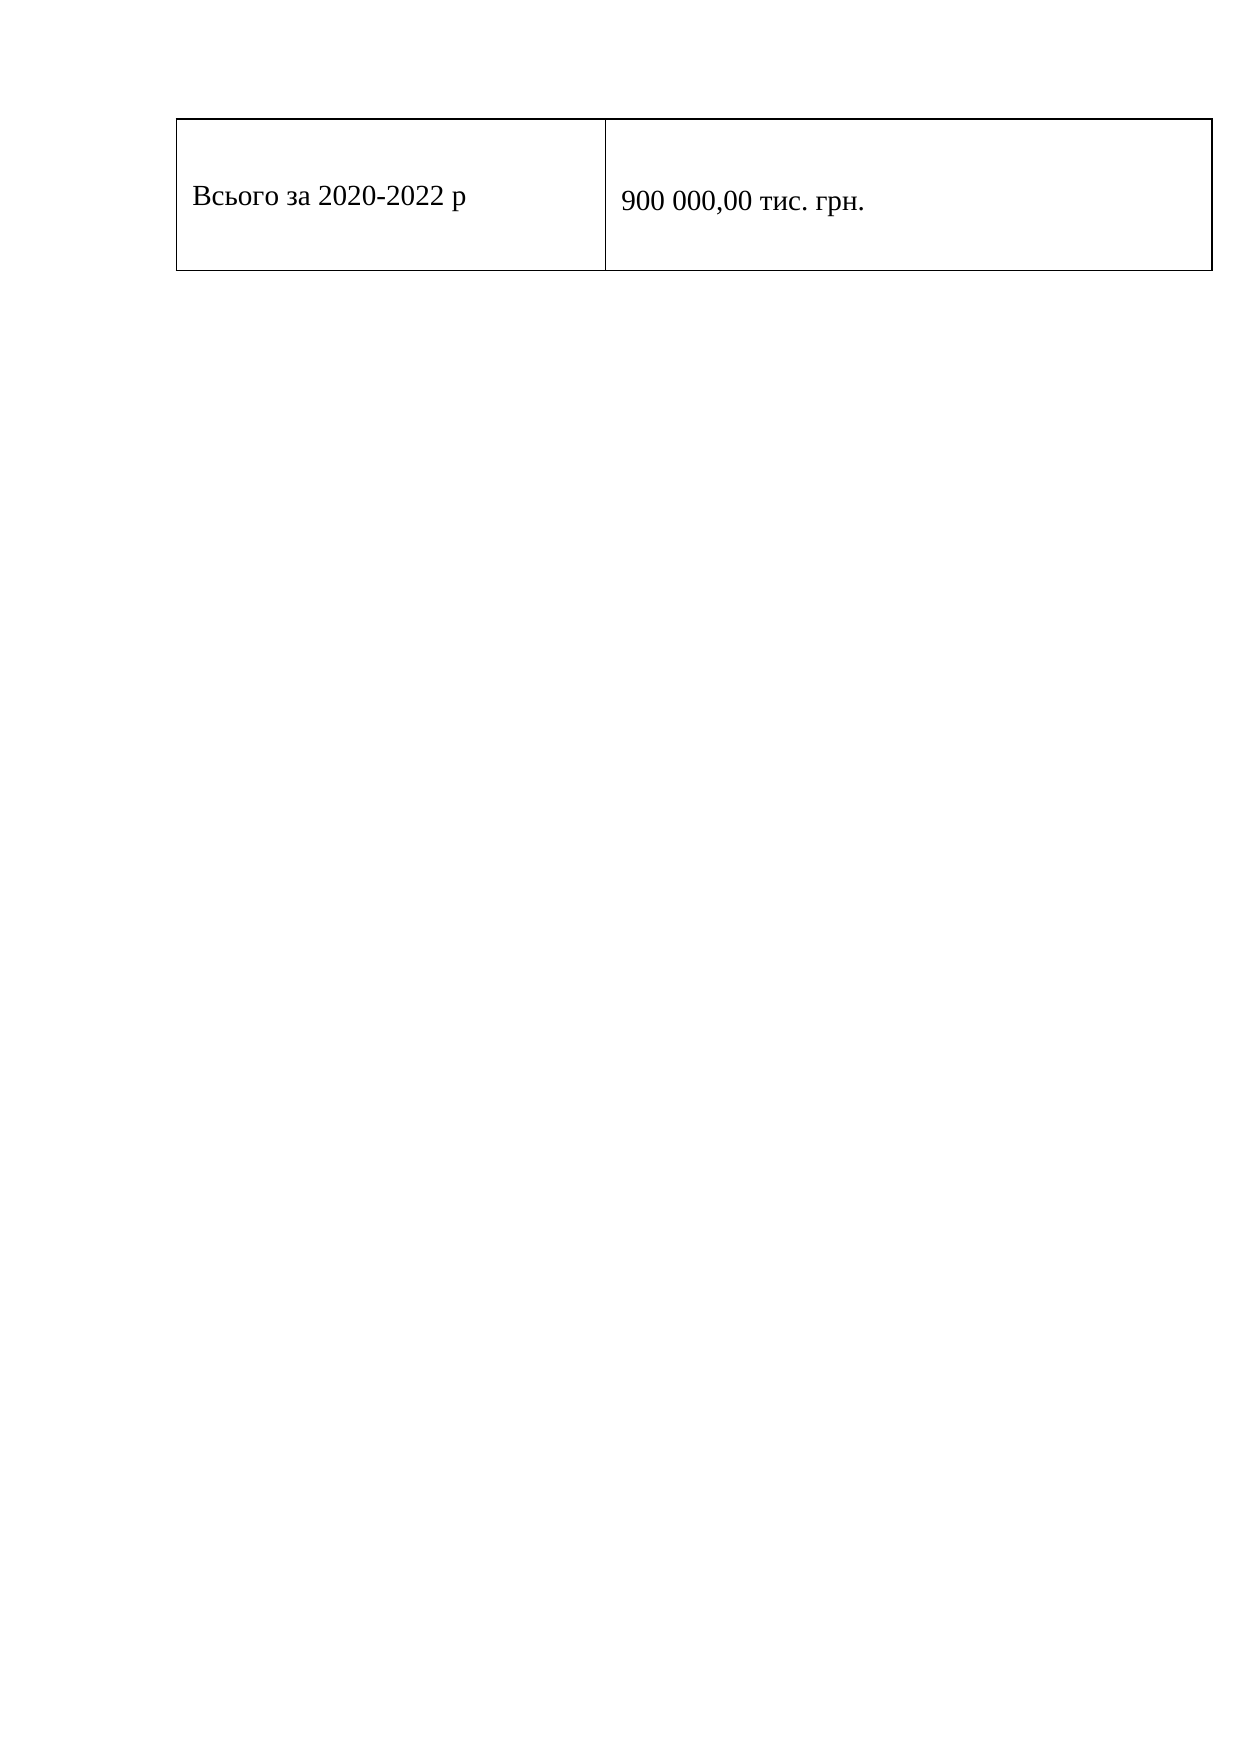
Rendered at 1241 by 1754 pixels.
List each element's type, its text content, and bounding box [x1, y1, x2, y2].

table_header Всього за 2020-2022 р [177, 120, 605, 269]
table_header 900 000,00 тис. грн. [606, 120, 1211, 269]
